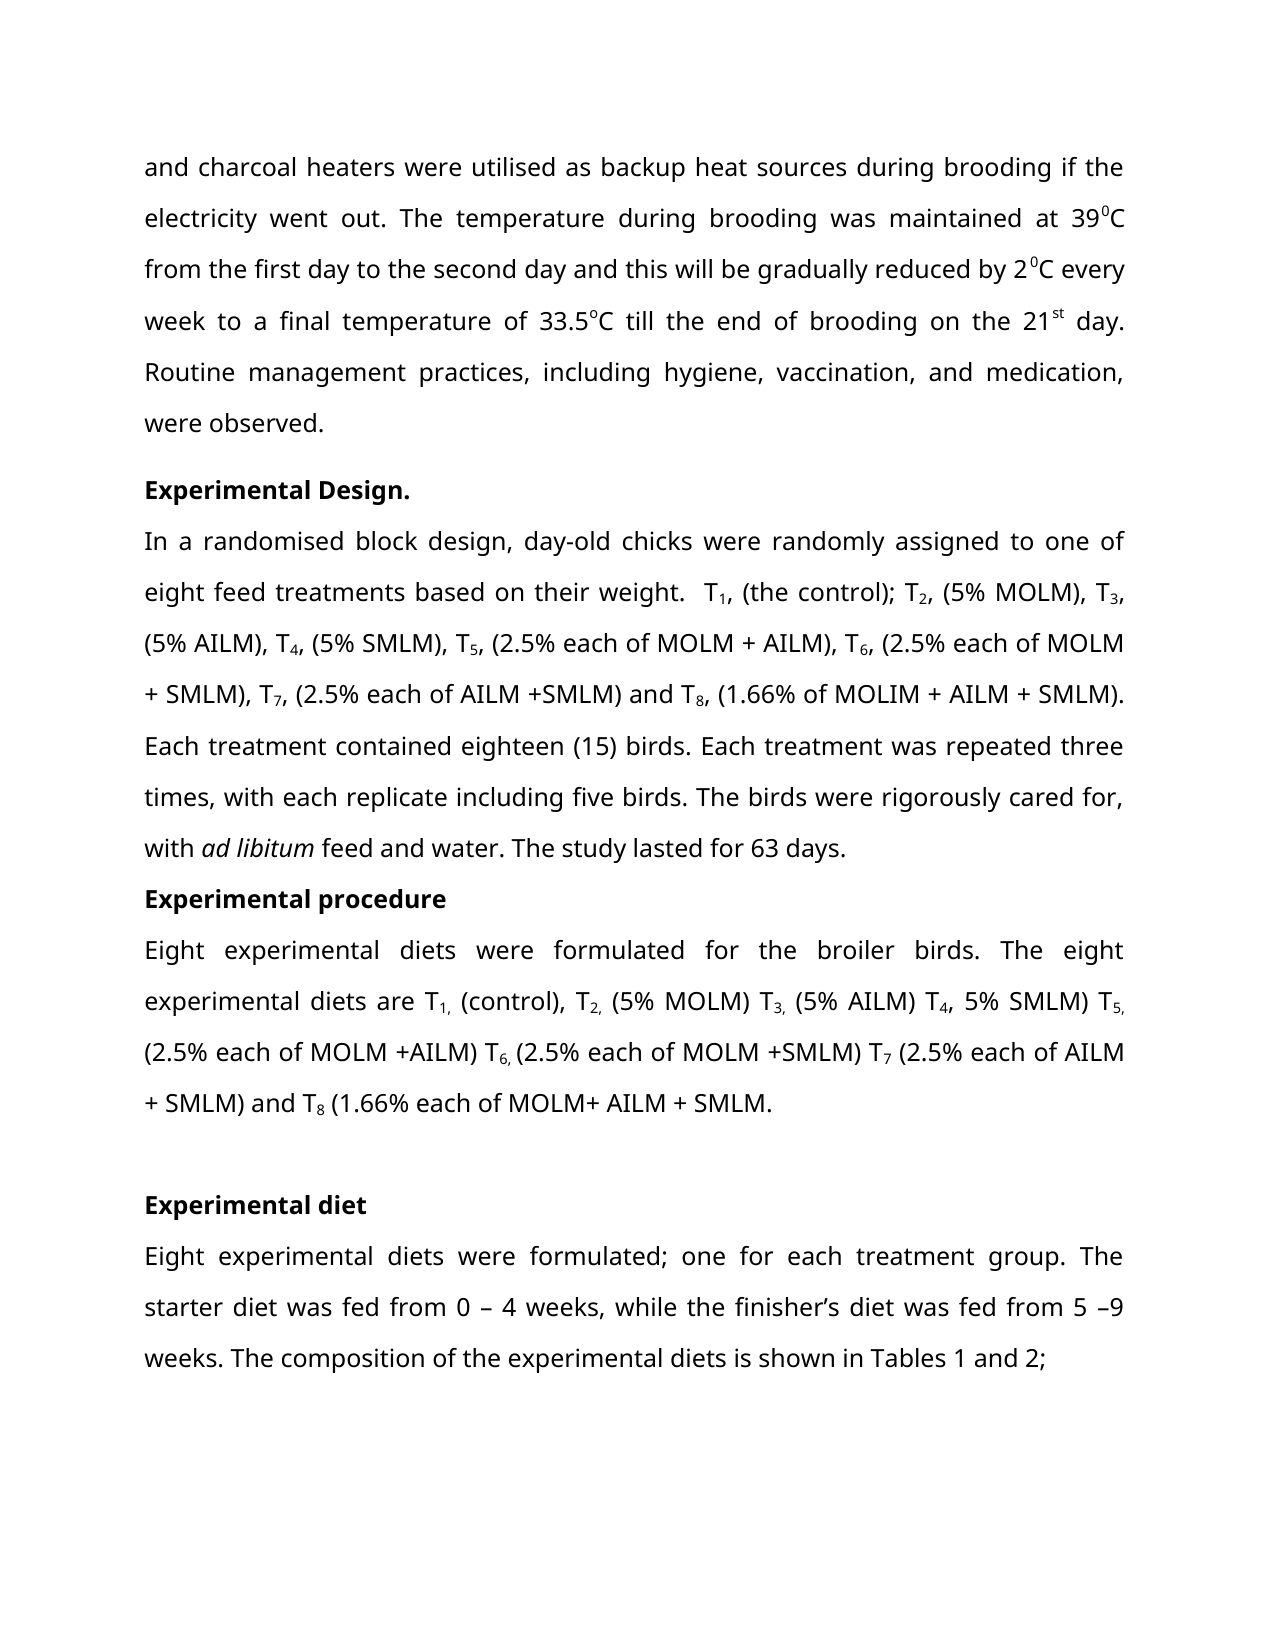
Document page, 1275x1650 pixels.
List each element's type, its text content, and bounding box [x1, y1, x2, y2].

text In a randomised block design, day-old chicks were randomly assigned to one of eight feed treatments based on their weight. T1, (the control); T2, (5% MOLM), T3, (5% AILM), T4, (5% SMLM), T5, (2.5% each of MOLM + AILM), T6, (2.5% each of MOLM + SMLM), T7, (2.5% each of AILM +SMLM) and T8, (1.66% of MOLIM + AILM + SMLM). Each treatment contained eighteen (15) birds. Each treatment was repeated three times, with each replicate including five birds. The birds were rigorously cared for, with ad libitum feed and water. The study lasted for 63 days. [144, 524, 1125, 864]
text Experimental procedure [144, 881, 1125, 915]
text Experimental Design. [144, 473, 1125, 507]
text Eight experimental diets were formulated; one for each treatment group. The starter diet was fed from 0 – 4 weeks, while the finisher’s diet was fed from 5 –9 weeks. The composition of the experimental diets is shown in Tables 1 and 2; [144, 1238, 1125, 1375]
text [144, 150, 1125, 439]
text Eight experimental diets were formulated for the broiler birds. The eight experimental diets are T1, (control), T2, (5% MOLM) T3, (5% AILM) T4, 5% SMLM) T5, (2.5% each of MOLM +AILM) T6, (2.5% each of MOLM +SMLM) T7 (2.5% each of AILM + SMLM) and T8 (1.66% each of MOLM+ AILM + SMLM. [144, 932, 1125, 1119]
text Experimental diet [144, 1187, 1125, 1222]
